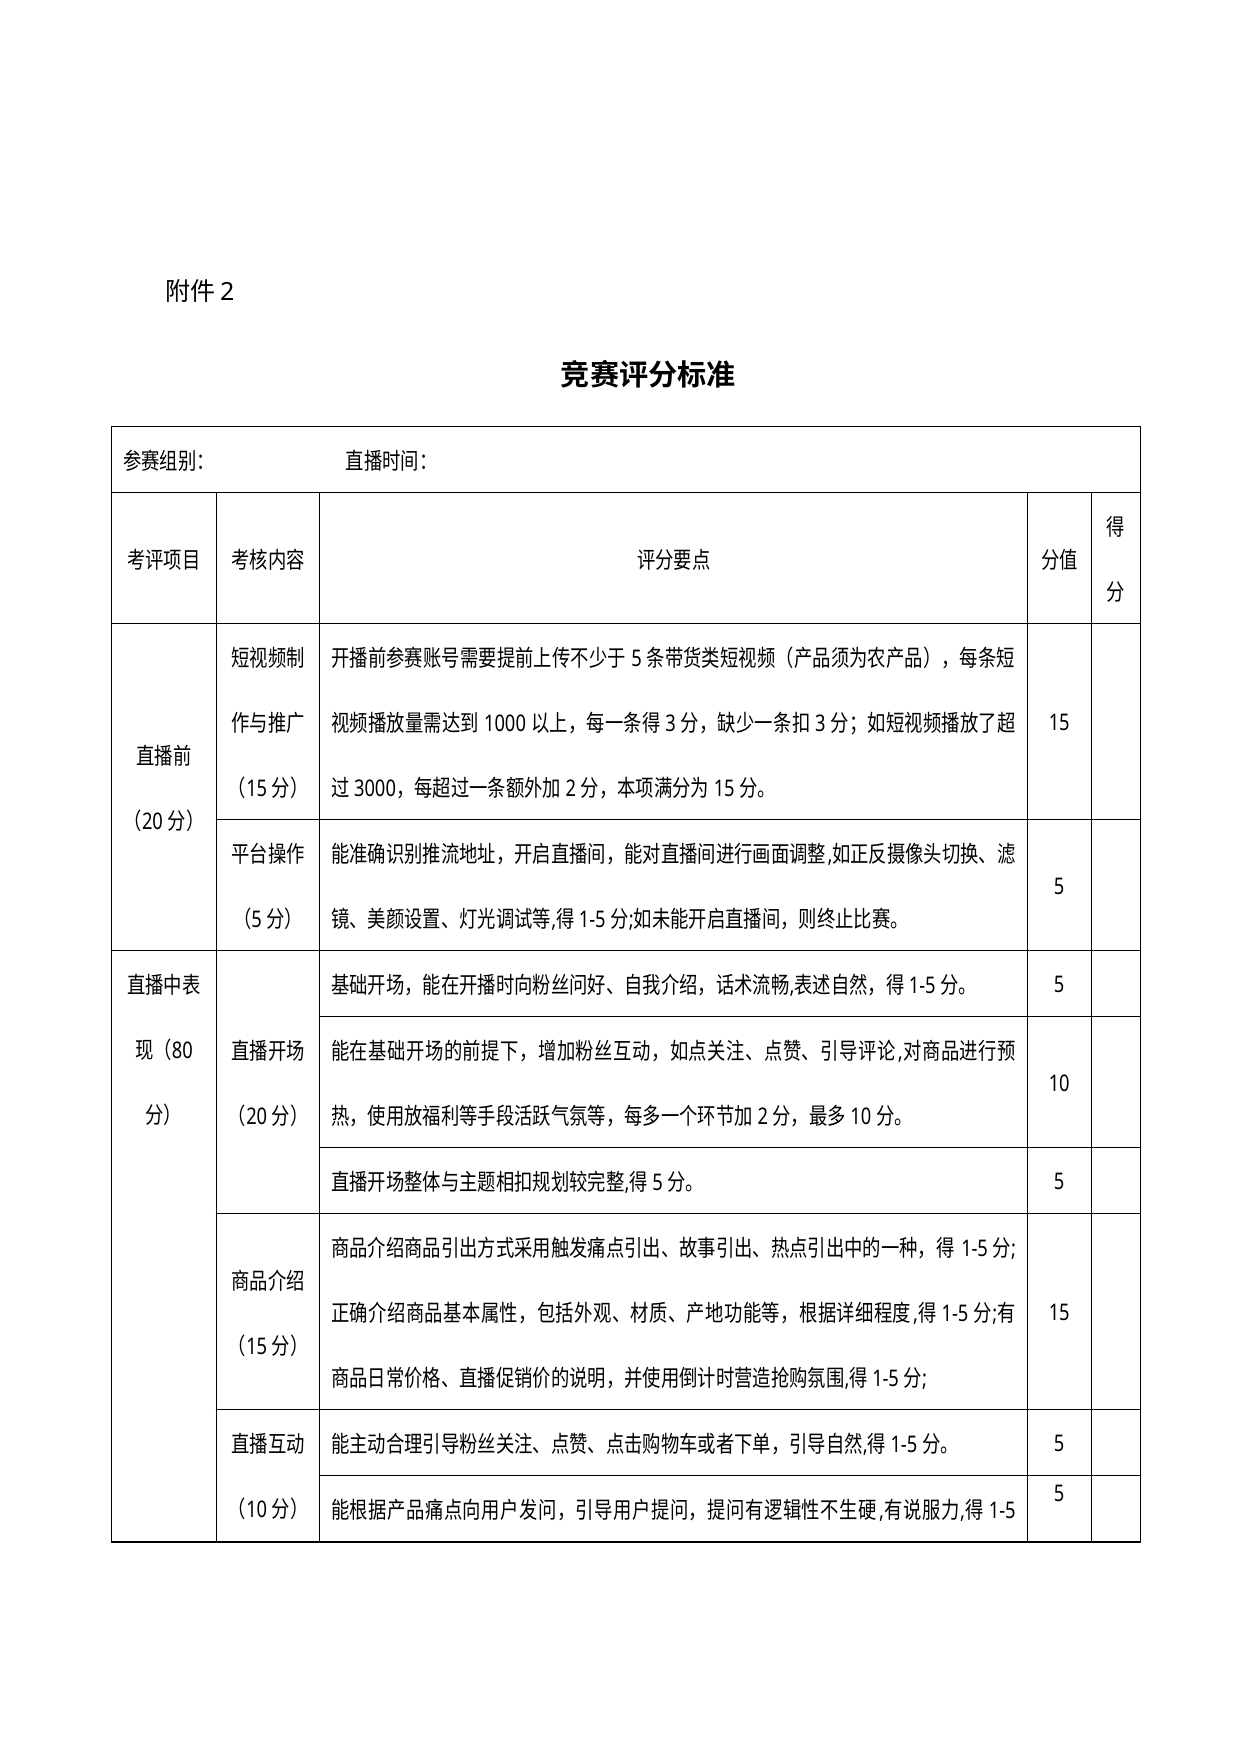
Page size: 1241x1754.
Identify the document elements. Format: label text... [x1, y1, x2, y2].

table_cell 基础开场，能在开播时向粉丝问好、自我介绍，话术流畅,表述自然，得1-5分。 [320, 951, 1027, 1016]
table_cell 10 [1028, 1017, 1091, 1147]
table_cell 考核内容 [217, 493, 319, 623]
table_cell [1092, 1214, 1140, 1409]
table_cell 5 [1028, 951, 1091, 1016]
table_cell [1092, 624, 1140, 819]
table_cell 直播中表现（80分） [112, 951, 216, 1541]
table_cell 开播前参赛账号需要提前上传不少于5条带货类短视频（产品须为农产品），每条短视频播放量需达到1000以上，每一条得3分，缺少一条扣3分；如短视频播放了超过3000，每超过一条额外加2分，本项满分为15分。 [320, 624, 1027, 819]
table_cell [1092, 951, 1140, 1016]
table_cell 评分要点 [320, 493, 1027, 623]
table_cell 得分 [1092, 493, 1140, 623]
table_cell [1092, 1410, 1140, 1475]
table_cell 直播互动（10分） [217, 1410, 319, 1541]
table_cell 15 [1028, 1214, 1091, 1409]
table_cell 5 [1028, 1148, 1091, 1213]
table_cell 分值 [1028, 493, 1091, 623]
table_cell [1092, 1148, 1140, 1213]
table_cell 5 [1028, 1476, 1091, 1541]
table_cell [1092, 1476, 1140, 1541]
table_cell 能主动合理引导粉丝关注、点赞、点击购物车或者下单，引导自然,得1-5分。 [320, 1410, 1027, 1475]
table_cell 能准确识别推流地址，开启直播间，能对直播间进行画面调整,如正反摄像头切换、滤镜、美颜设置、灯光调试等,得1-5分;如未能开启直播间，则终止比赛。 [320, 820, 1027, 950]
table_cell 短视频制作与推广 （15分） [217, 624, 319, 819]
table_cell 15 [1028, 624, 1091, 819]
table_cell 能在基础开场的前提下，增加粉丝互动，如点关注、点赞、引导评论,对商品进行预热，使用放福利等手段活跃气氛等，每多一个环节加2分，最多10分。 [320, 1017, 1027, 1147]
table_cell 平台操作（5分） [217, 820, 319, 950]
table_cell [320, 1476, 1027, 1541]
table_cell 商品介绍（15分） [217, 1214, 319, 1409]
text 竞赛评分标准 [165, 340, 1087, 405]
table_header 参赛组别： 直播时间： [112, 427, 1140, 492]
table_cell [1092, 1017, 1140, 1147]
table_cell 5 [1028, 1410, 1091, 1475]
table_cell 商品介绍商品引出方式采用触发痛点引出、故事引出、热点引出中的一种，得1-5分;正确介绍商品基本属性，包括外观、材质、产地功能等，根据详细程度,得1-5分;有商品日常价格、直播促销价的说明，并使用倒计时营造抢购氛围,得1-5分; [320, 1214, 1027, 1409]
table_cell 直播前 （20分） [112, 624, 216, 950]
text 附件2 [165, 257, 1087, 322]
table_cell 5 [1028, 820, 1091, 950]
table_cell 考评项目 [112, 493, 216, 623]
table_cell [1092, 820, 1140, 950]
table_cell 直播开场整体与主题相扣规划较完整,得5分。 [320, 1148, 1027, 1213]
table_cell 直播开场（20分） [217, 951, 319, 1213]
